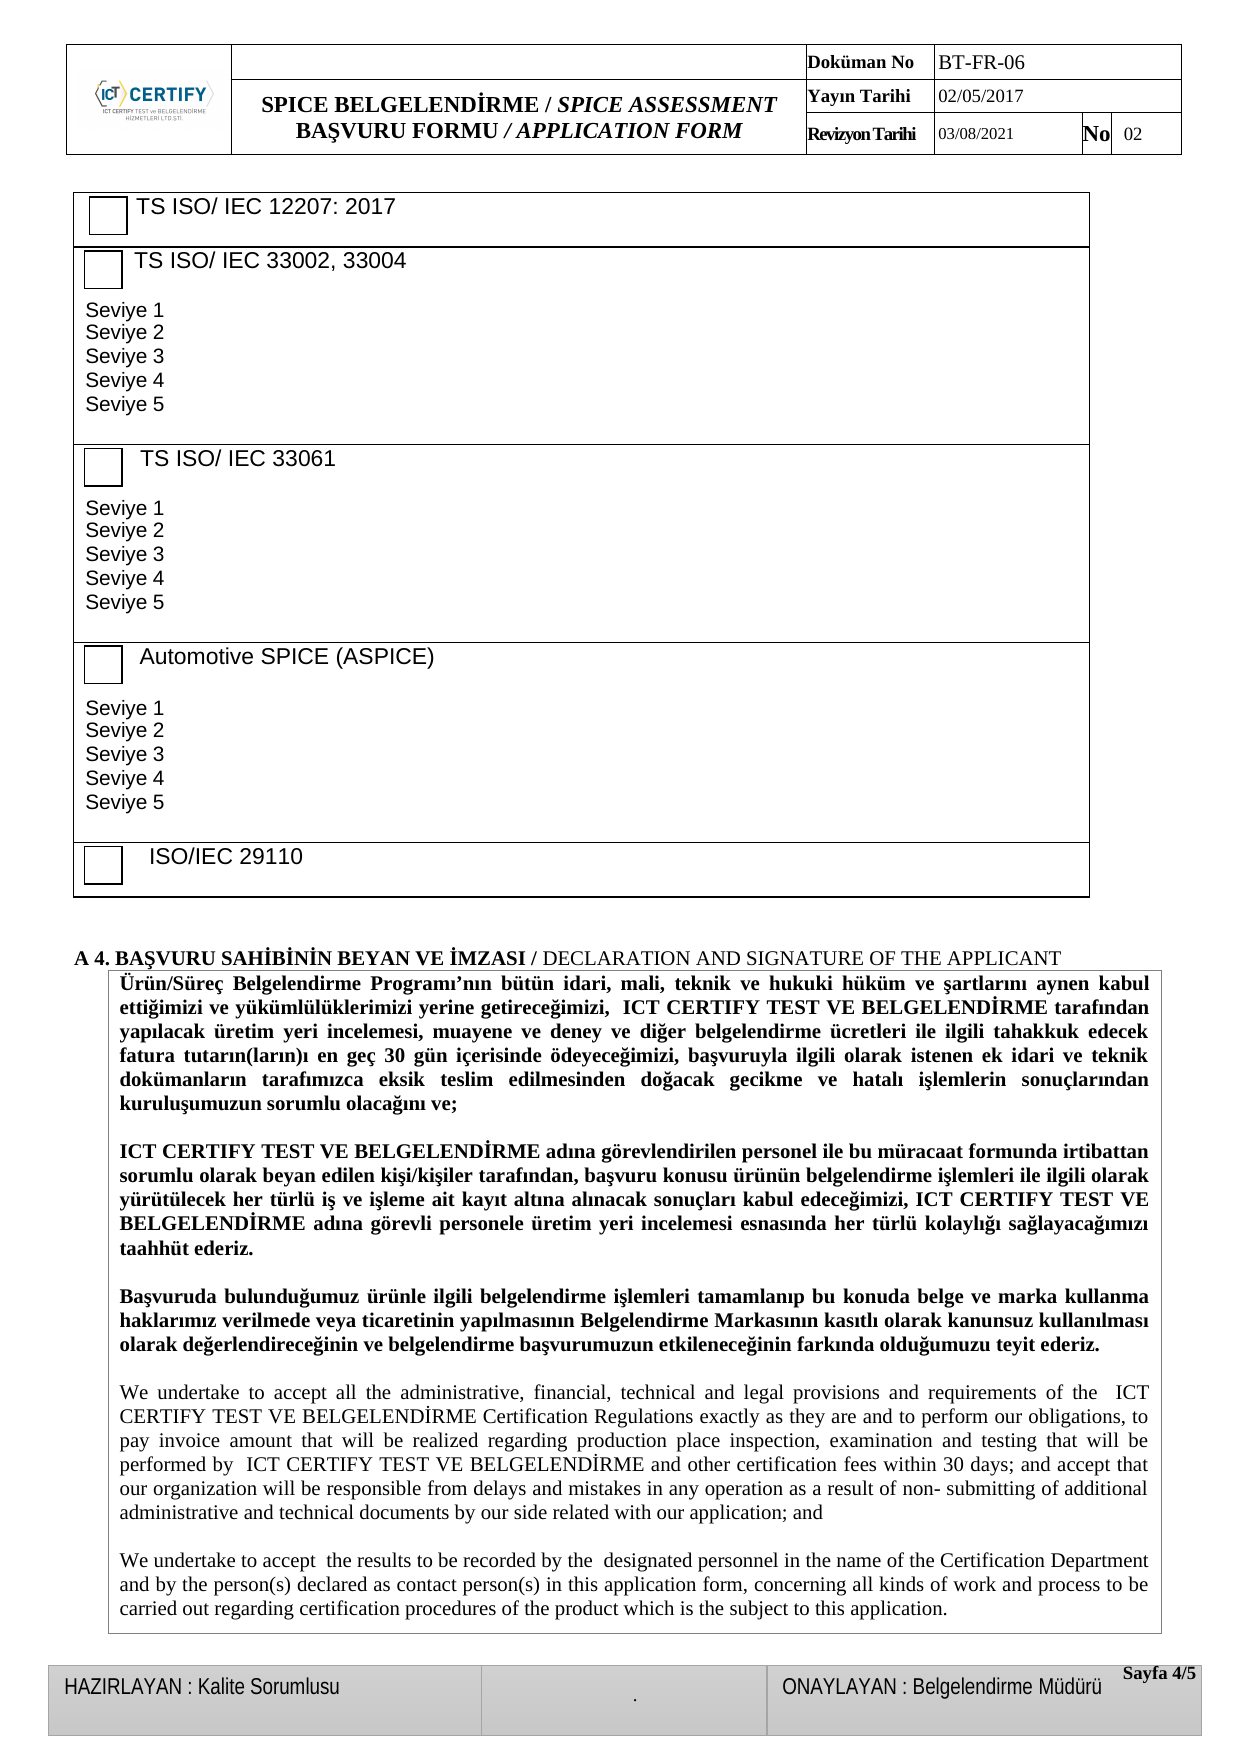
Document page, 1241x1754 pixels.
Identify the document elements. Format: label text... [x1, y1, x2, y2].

table_cell TS ISO/ IEC 33002, 33004 Seviye 1 Seviye 2 Seviye 3 Seviye 4 Seviye 5 [74, 248, 1089, 444]
table_cell TS ISO/ IEC 12207: 2017 [74, 193, 1089, 246]
text A 4. BAŞVURU SAHİBİNİN BEYAN VE İMZASI / DECLARATION AND SIGNATURE OF THE APPLICANT [74, 946, 1240, 970]
table_cell Automotive SPICE (ASPICE) Seviye 1 Seviye 2 Seviye 3 Seviye 4 Seviye 5 [74, 643, 1089, 842]
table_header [109, 971, 1161, 1633]
table_cell TS TS ISO/ IEC 33061 Seviye 1 Seviye 2 Seviye 3 Seviye 4 Seviye 5 [74, 445, 1089, 642]
picture [76, 68, 231, 131]
table_cell ISO/IEC 29110 [74, 843, 1089, 896]
